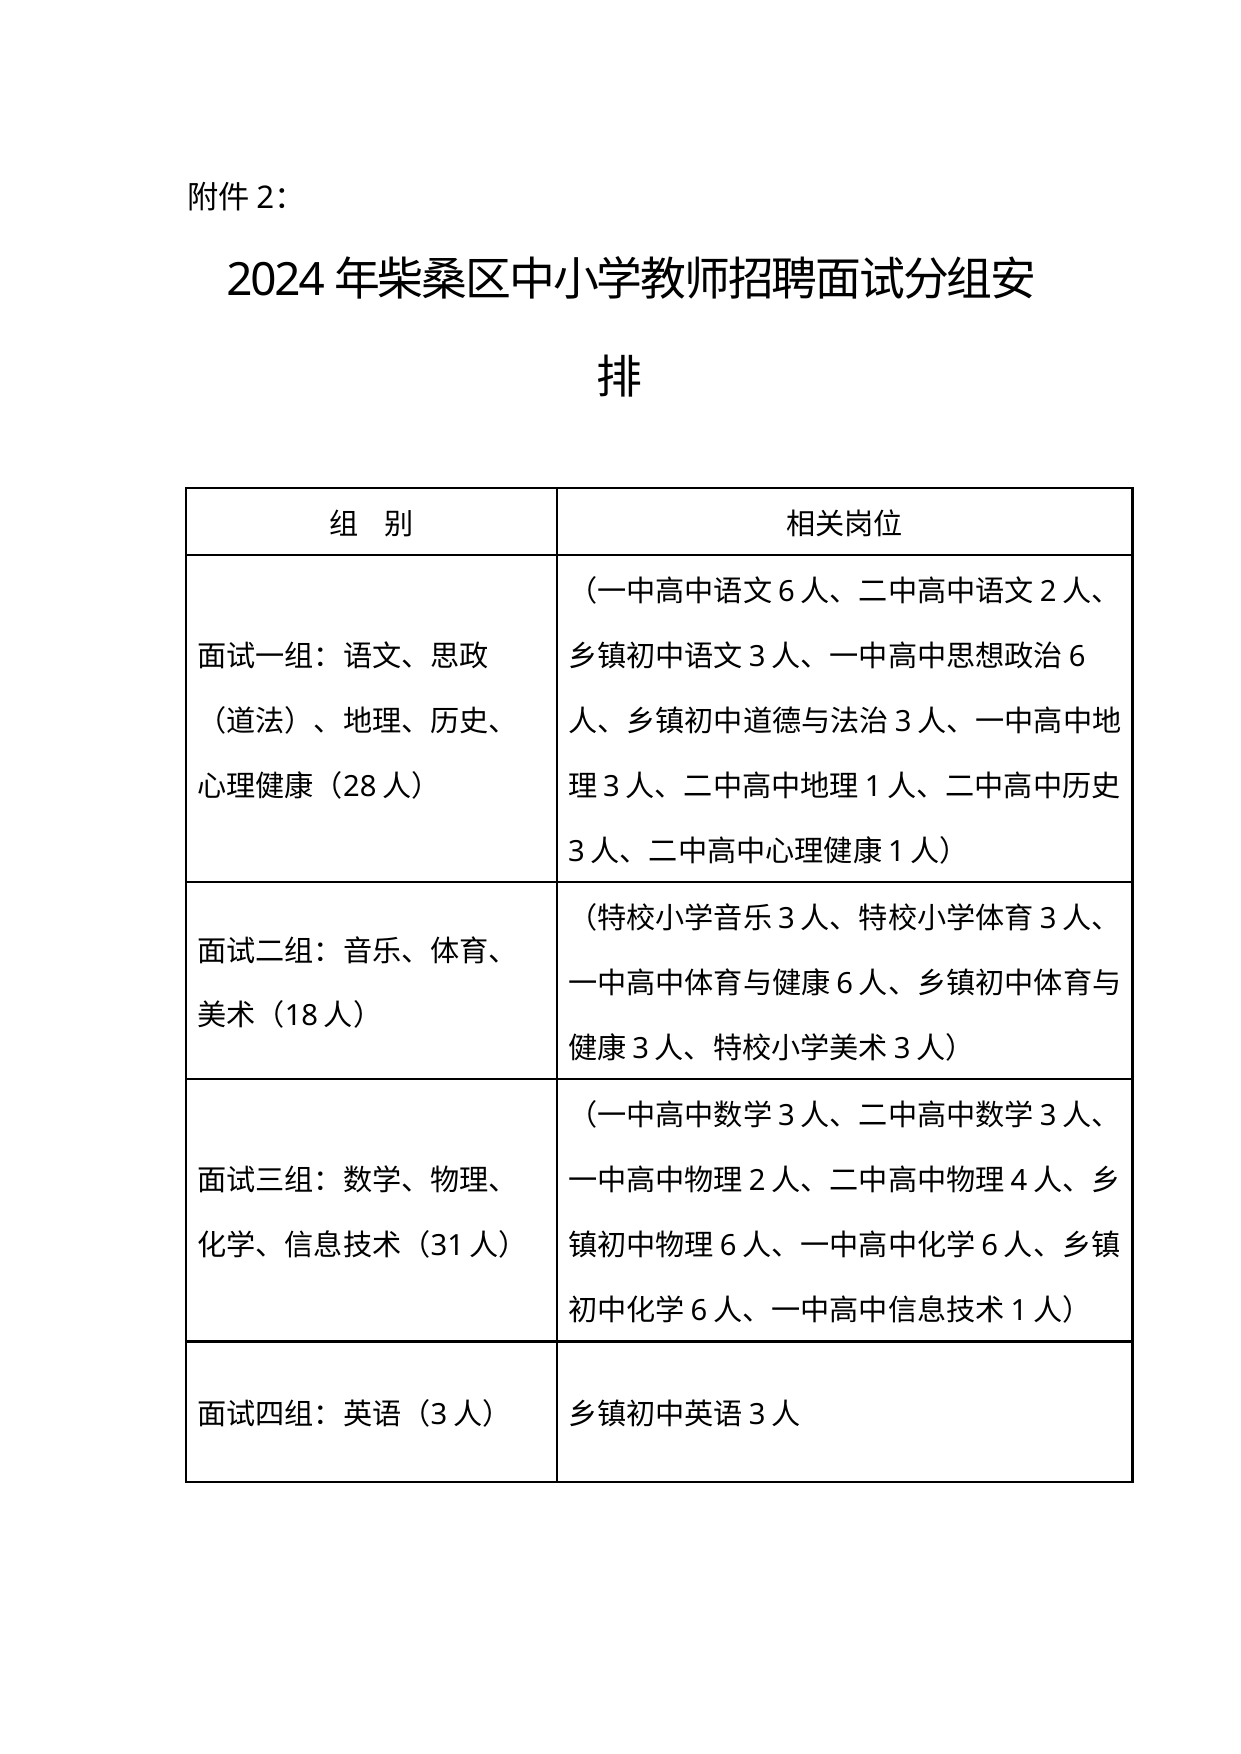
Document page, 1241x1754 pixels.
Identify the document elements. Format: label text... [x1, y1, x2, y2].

text 2024年柴桑区中小学教师招聘面试分组安排 [187, 227, 1053, 422]
text 附件2： [187, 162, 1053, 227]
table_cell 面试二组：音乐、体育、美术（18人） [187, 883, 556, 1078]
table_cell 面试一组：语文、思政（道法）、地理、历史、心理健康（28人） [187, 556, 556, 881]
table_cell 乡镇初中英语3人 [558, 1343, 1131, 1481]
table_cell （特校小学音乐3人、特校小学体育3人、一中高中体育与健康6人、乡镇初中体育与健康3人、特校小学美术3人） [558, 883, 1131, 1078]
table_cell （一中高中数学3人、二中高中数学3人、一中高中物理2人、二中高中物理4人、乡镇初中物理6人、一中高中化学6人、乡镇初中化学6人、一中高中信息技术1人） [558, 1080, 1131, 1340]
table_cell （一中高中语文6人、二中高中语文2人、乡镇初中语文3人、一中高中思想政治6人、乡镇初中道德与法治3人、一中高中地理3人、二中高中地理1人、二中高中历史3人、二中高中心理健康1人） [558, 556, 1131, 881]
table_cell 面试三组：数学、物理、化学、信息技术（31人） [187, 1080, 556, 1340]
table_cell 面试四组：英语（3人） [187, 1343, 556, 1481]
table_header 组 别 [187, 489, 556, 554]
table_header 相关岗位 [558, 489, 1131, 554]
